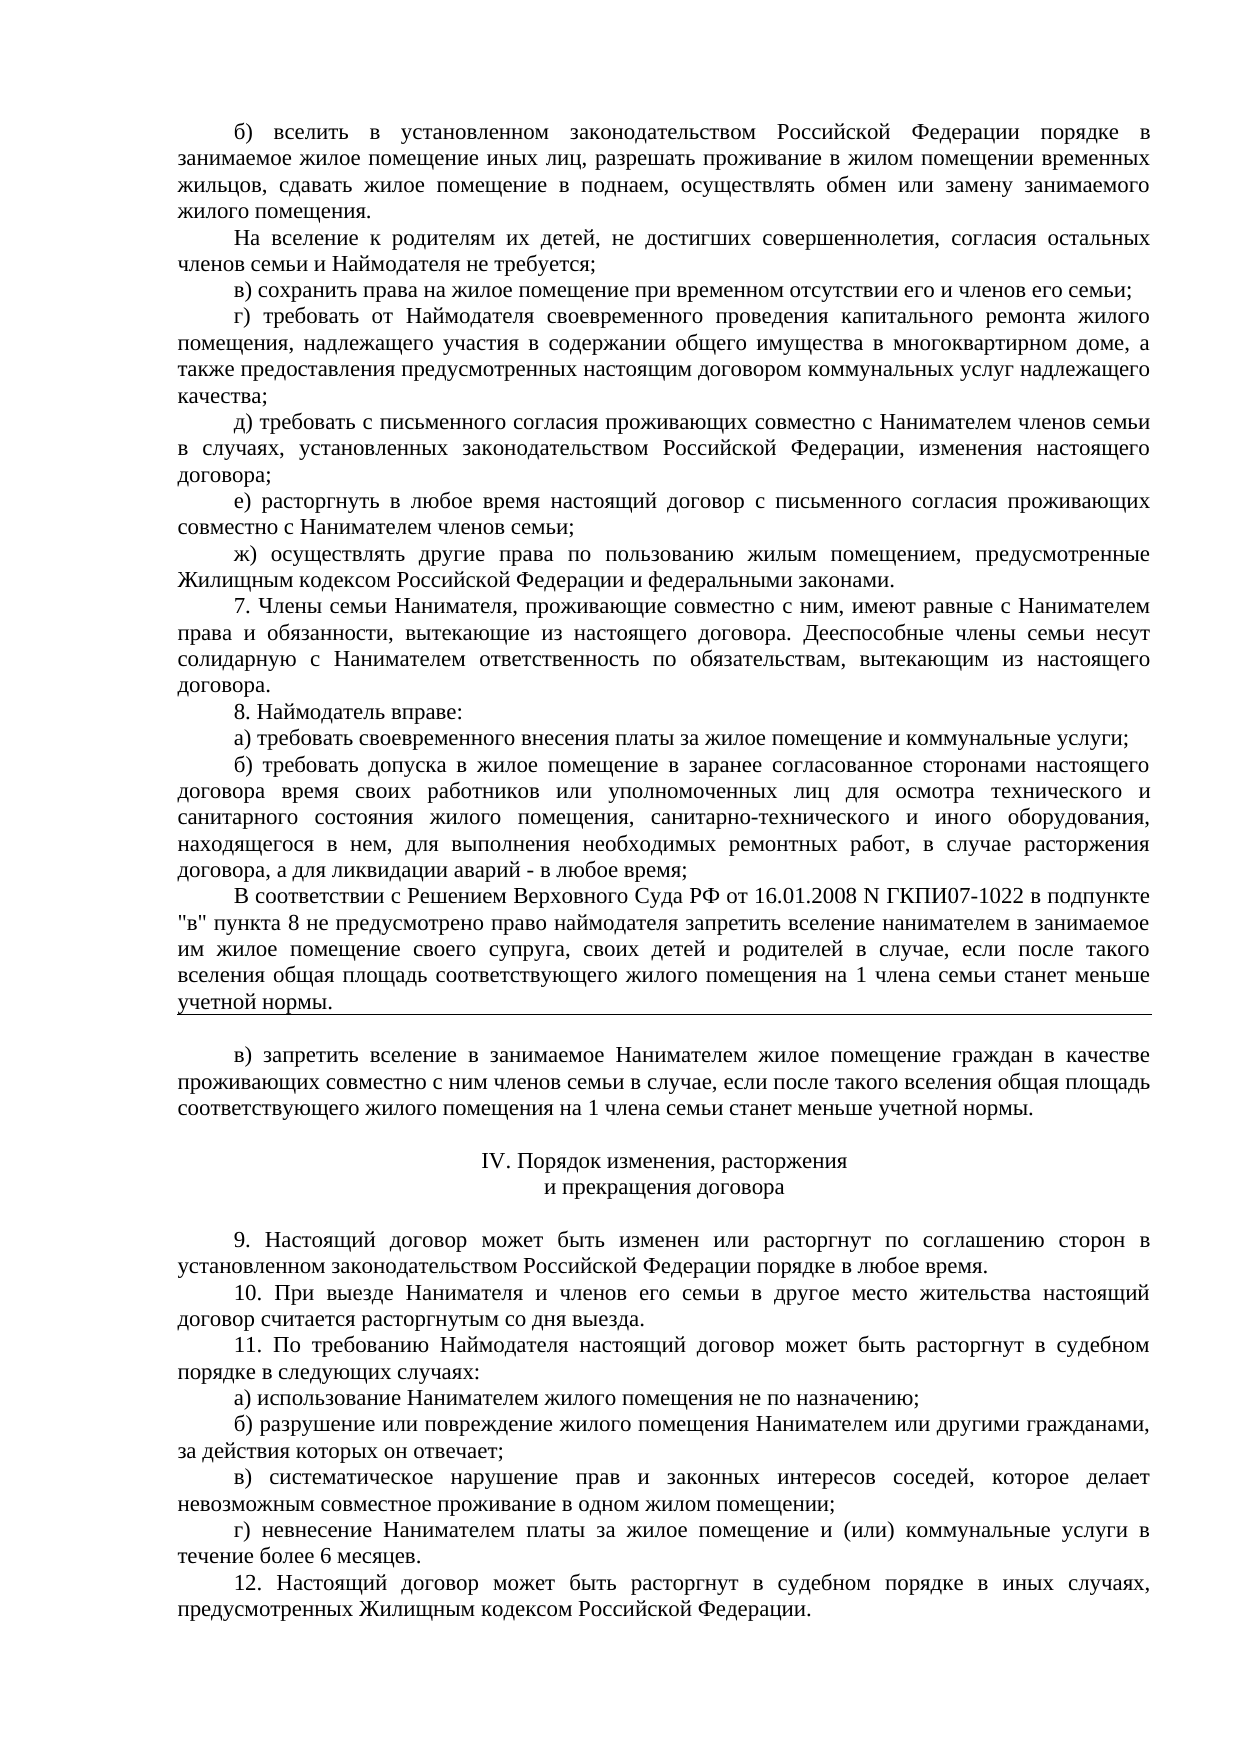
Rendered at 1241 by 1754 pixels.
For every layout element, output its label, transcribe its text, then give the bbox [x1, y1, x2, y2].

text 10. При выезде Нанимателя и членов его семьи в другое место жительства настоящий договор считается расторгнутым со дня выезда. [177, 1279, 1152, 1331]
text б) требовать допуска в жилое помещение в заранее согласованное сторонами настоящего договора время своих работников или уполномоченных лиц для осмотра технического и санитарного состояния жилого помещения, санитарно-технического и иного оборудования, находящегося в нем, для выполнения необходимых ремонтных работ, в случае расторжения договора, а для ликвидации аварий - в любое время; [177, 751, 1152, 882]
text г) невнесение Нанимателем платы за жилое помещение и (или) коммунальные услуги в течение более 6 месяцев. [177, 1516, 1152, 1569]
text б) вселить в установленном законодательством Российской Федерации порядке в занимаемое жилое помещение иных лиц, разрешать проживание в жилом помещении временных жильцов, сдавать жилое помещение в поднаем, осуществлять обмен или замену занимаемого жилого помещения. [177, 118, 1152, 223]
text 7. Члены семьи Нанимателя, проживающие совместно с ним, имеют равные с Нанимателем права и обязанности, вытекающие из настоящего договора. Дееспособные члены семьи несут солидарную с Нанимателем ответственность по обязательствам, вытекающим из настоящего договора. [177, 592, 1152, 698]
text в) систематическое нарушение прав и законных интересов соседей, которое делает невозможным совместное проживание в одном жилом помещении; [177, 1463, 1152, 1516]
text IV. Порядок изменения, расторжения [177, 1147, 1152, 1173]
text 8. Наймодатель вправе: [177, 698, 1152, 724]
text 12. Настоящий договор может быть расторгнут в судебном порядке в иных случаях, предусмотренных Жилищным кодексом Российской Федерации. [177, 1569, 1152, 1621]
text 9. Настоящий договор может быть изменен или расторгнут по соглашению сторон в установленном законодательством Российской Федерации порядке в любое время. [177, 1226, 1152, 1279]
text а) использование Нанимателем жилого помещения не по назначению; [177, 1384, 1152, 1411]
text д) требовать с письменного согласия проживающих совместно с Нанимателем членов семьи в случаях, установленных законодательством Российской Федерации, изменения настоящего договора; [177, 408, 1152, 487]
text а) требовать своевременного внесения платы за жилое помещение и коммунальные услуги; [177, 724, 1152, 751]
text в) запретить вселение в занимаемое Нанимателем жилое помещение граждан в качестве проживающих совместно с ним членов семьи в случае, если после такого вселения общая площадь соответствующего жилого помещения на 1 члена семьи станет меньше учетной нормы. [177, 1042, 1152, 1121]
text 11. По требованию Наймодателя настоящий договор может быть расторгнут в судебном порядке в следующих случаях: [177, 1331, 1152, 1384]
text в) сохранить права на жилое помещение при временном отсутствии его и членов его семьи; [177, 276, 1152, 303]
text На вселение к родителям их детей, не достигших совершеннолетия, согласия остальных членов семьи и Наймодателя не требуется; [177, 223, 1152, 276]
text е) расторгнуть в любое время настоящий договор с письменного согласия проживающих совместно с Нанимателем членов семьи; [177, 487, 1152, 540]
text б) разрушение или повреждение жилого помещения Нанимателем или другими гражданами, за действия которых он отвечает; [177, 1411, 1152, 1463]
text ж) осуществлять другие права по пользованию жилым помещением, предусмотренные Жилищным кодексом Российской Федерации и федеральными законами. [177, 540, 1152, 592]
text г) требовать от Наймодателя своевременного проведения капитального ремонта жилого помещения, надлежащего участия в содержании общего имущества в многоквартирном доме, а также предоставления предусмотренных настоящим договором коммунальных услуг надлежащего качества; [177, 303, 1152, 408]
text В соответствии с Решением Верховного Суда РФ от 16.01.2008 N ГКПИ07-1022 в подпункте "в" пункта 8 не предусмотрено право наймодателя запретить вселение нанимателем в занимаемое им жилое помещение своего супруга, своих детей и родителей в случае, если после такого вселения общая площадь соответствующего жилого помещения на 1 члена семьи станет меньше учетной нормы. [177, 882, 1152, 1014]
text и прекращения договора [177, 1173, 1152, 1200]
